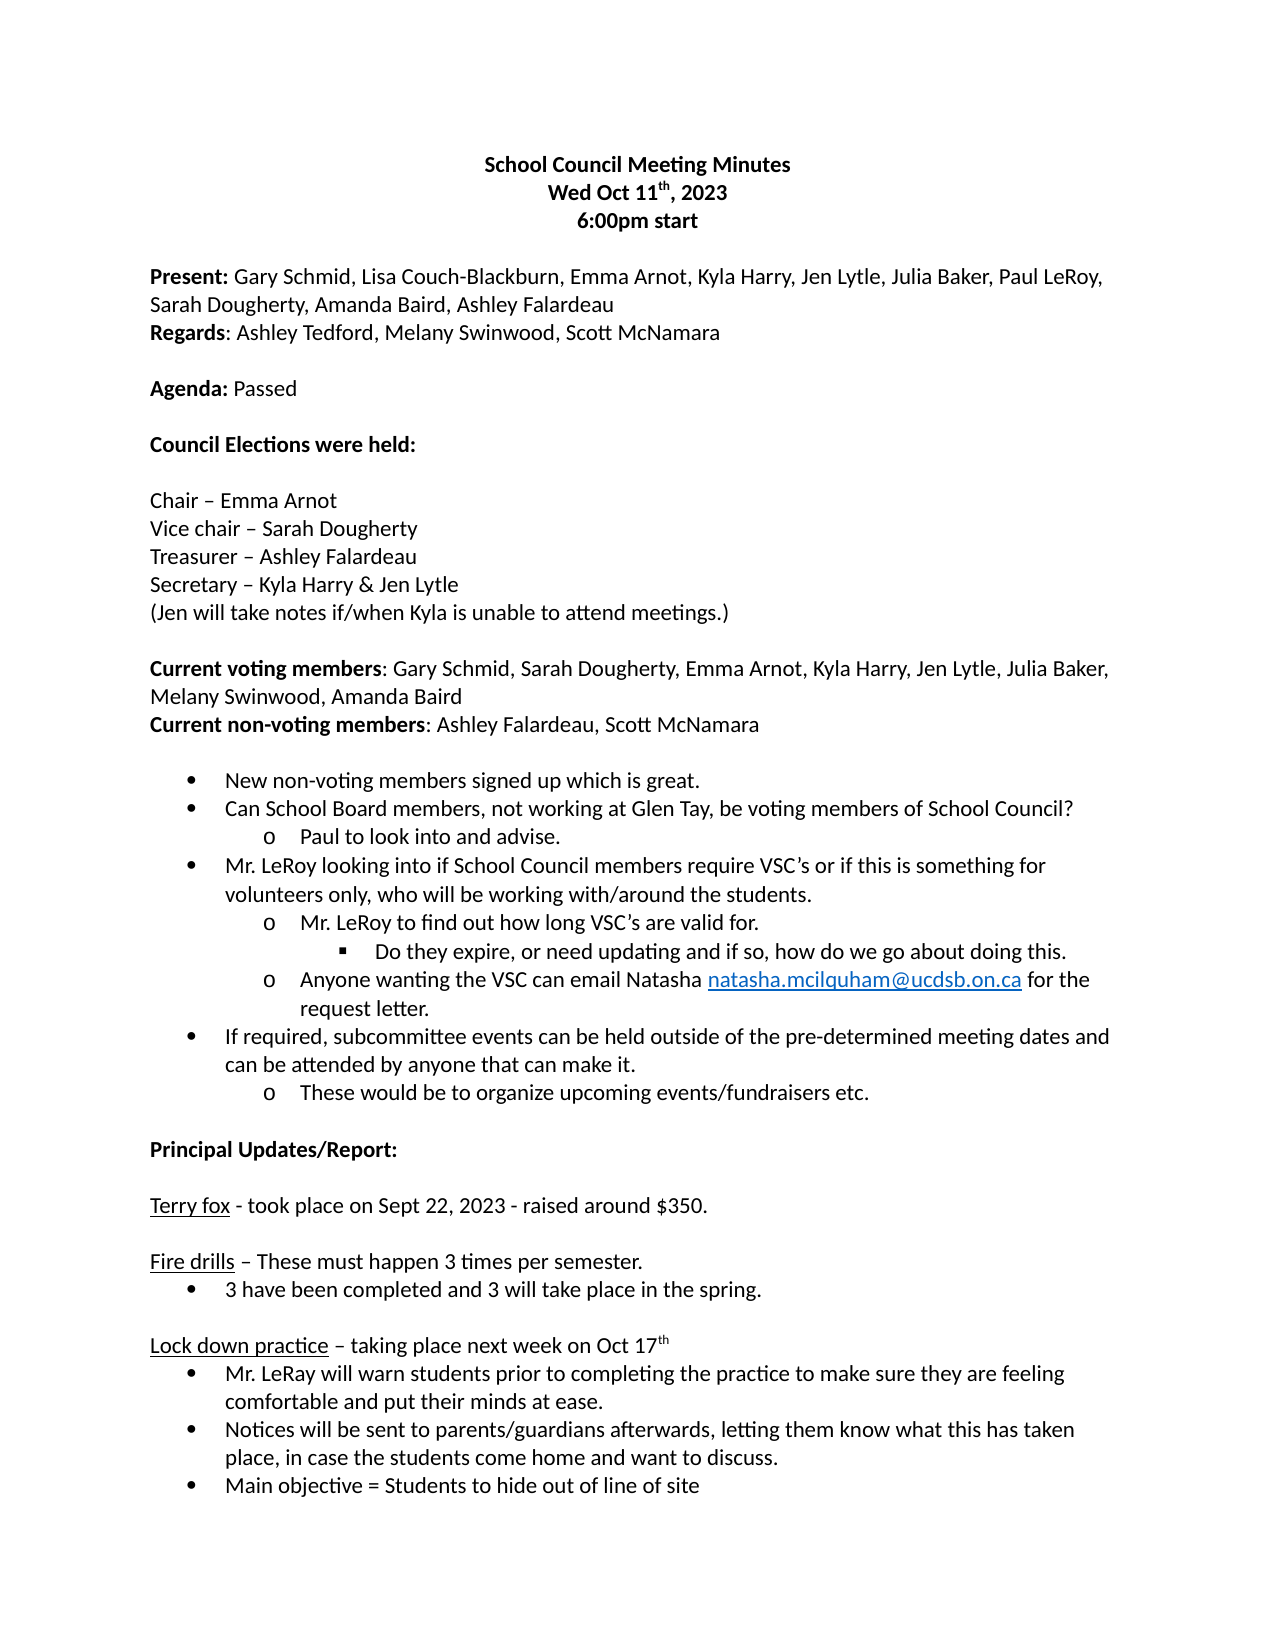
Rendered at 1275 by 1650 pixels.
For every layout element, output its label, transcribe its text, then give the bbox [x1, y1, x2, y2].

text Secretary – Kyla Harry & Jen Lytle [150, 570, 1125, 598]
text Current voting members: Gary Schmid, Sarah Dougherty, Emma Arnot, Kyla Harry, Jen Lytle, Julia Baker, Melany Swinwood, Amanda Baird [150, 654, 1125, 710]
text Lock down practice – taking place next week on Oct 17th [150, 1331, 1125, 1359]
list Mr. LeRay will warn students prior to completing the practice to make sure they are feeling comfortable and put their minds at ease. [187, 1359, 1125, 1416]
list New non-voting members signed up which is great. [187, 766, 1125, 794]
list Notices will be sent to parents/guardians afterwards, letting them know what this has taken place, in case the students come home and want to discuss. [187, 1416, 1125, 1472]
text Principal Updates/Report: [150, 1135, 1125, 1163]
text 6:00pm start [150, 206, 1125, 234]
text Fire drills – These must happen 3 times per semester. [150, 1247, 1125, 1275]
text Treasurer – Ashley Falardeau [150, 542, 1125, 570]
text Current non-voting members: Ashley Falardeau, Scott McNamara [150, 710, 1125, 738]
list If required, subcommittee events can be held outside of the pre-determined meeting dates and can be attended by anyone that can make it. [187, 1022, 1125, 1078]
text Regards: Ashley Tedford, Melany Swinwood, Scott McNamara [150, 318, 1125, 346]
text School Council Meeting Minutes [150, 150, 1125, 178]
list Do they expire, or need updating and if so, how do we go about doing this. [337, 937, 1125, 965]
text Wed Oct 11th, 2023 [150, 178, 1125, 206]
list These would be to organize upcoming events/fundraisers etc. [262, 1078, 1125, 1107]
list Paul to look into and advise. [262, 822, 1125, 852]
text Present: Gary Schmid, Lisa Couch-Blackburn, Emma Arnot, Kyla Harry, Jen Lytle, Julia Baker, Paul LeRoy, Sarah Dougherty, Amanda Baird, Ashley Falardeau [150, 262, 1125, 318]
text Council Elections were held: [150, 430, 1125, 458]
list Anyone wanting the VSC can email Natasha natasha.mcilquham@ucdsb.on.ca for the request letter. [262, 965, 1125, 1022]
list 3 have been completed and 3 will take place in the spring. [187, 1275, 1125, 1303]
list Mr. LeRoy looking into if School Council members require VSC’s or if this is something for volunteers only, who will be working with/around the students. [187, 852, 1125, 908]
text Agenda: Passed [150, 374, 1125, 402]
list Mr. LeRoy to find out how long VSC’s are valid for. [262, 908, 1125, 937]
text (Jen will take notes if/when Kyla is unable to attend meetings.) [150, 598, 1125, 626]
text Chair – Emma Arnot [150, 486, 1125, 514]
text Vice chair – Sarah Dougherty [150, 514, 1125, 542]
list Can School Board members, not working at Glen Tay, be voting members of School Council? [187, 794, 1125, 822]
text Terry fox - took place on Sept 22, 2023 - raised around $350. [150, 1191, 1125, 1219]
list Main objective = Students to hide out of line of site [187, 1472, 1125, 1499]
